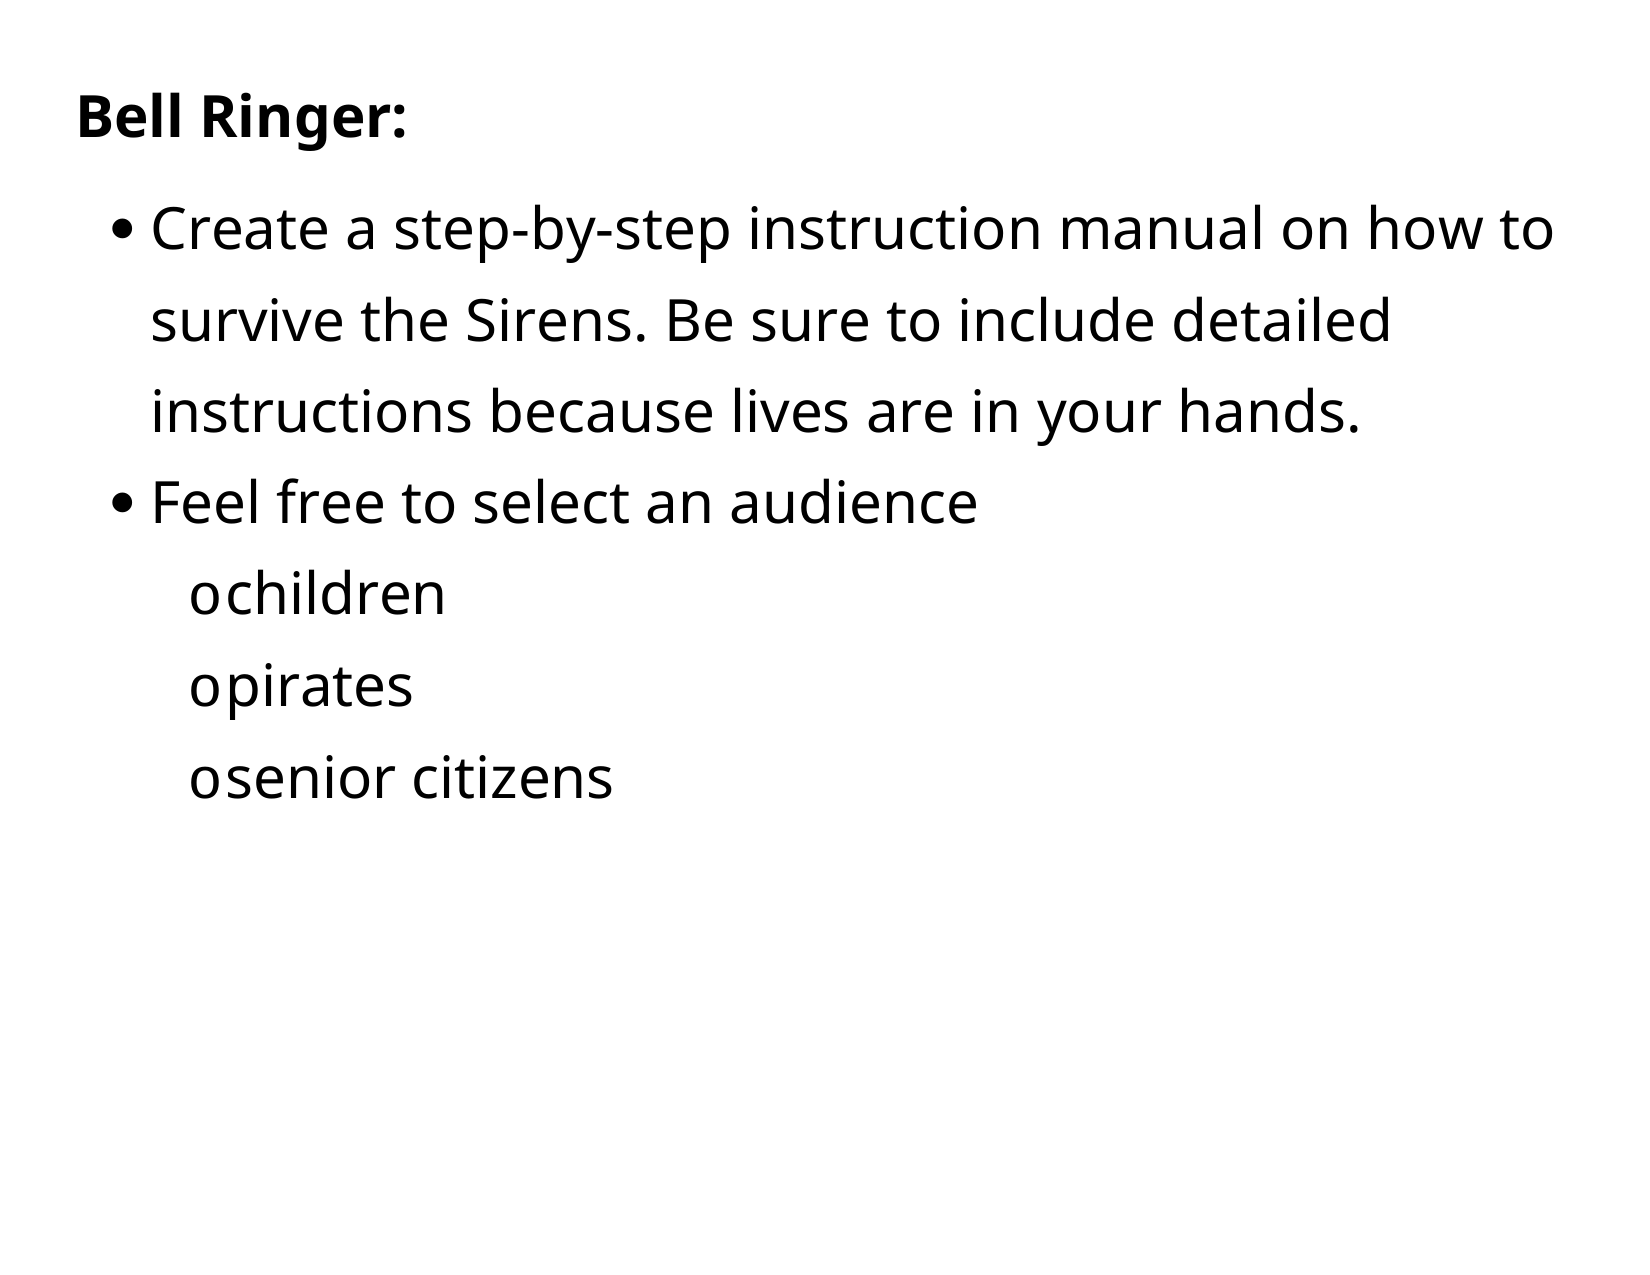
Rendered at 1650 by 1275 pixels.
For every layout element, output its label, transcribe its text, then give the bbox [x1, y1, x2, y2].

list senior citizens [187, 736, 1575, 816]
text Bell Ringer: [75, 75, 1575, 154]
list children [187, 553, 1575, 632]
list Create a step-by-step instruction manual on how to survive the Sirens. Be sure to include detailed instructions because lives are in your hands. [112, 187, 1575, 449]
list pirates [187, 644, 1575, 724]
list Feel free to select an audience [112, 461, 1575, 541]
